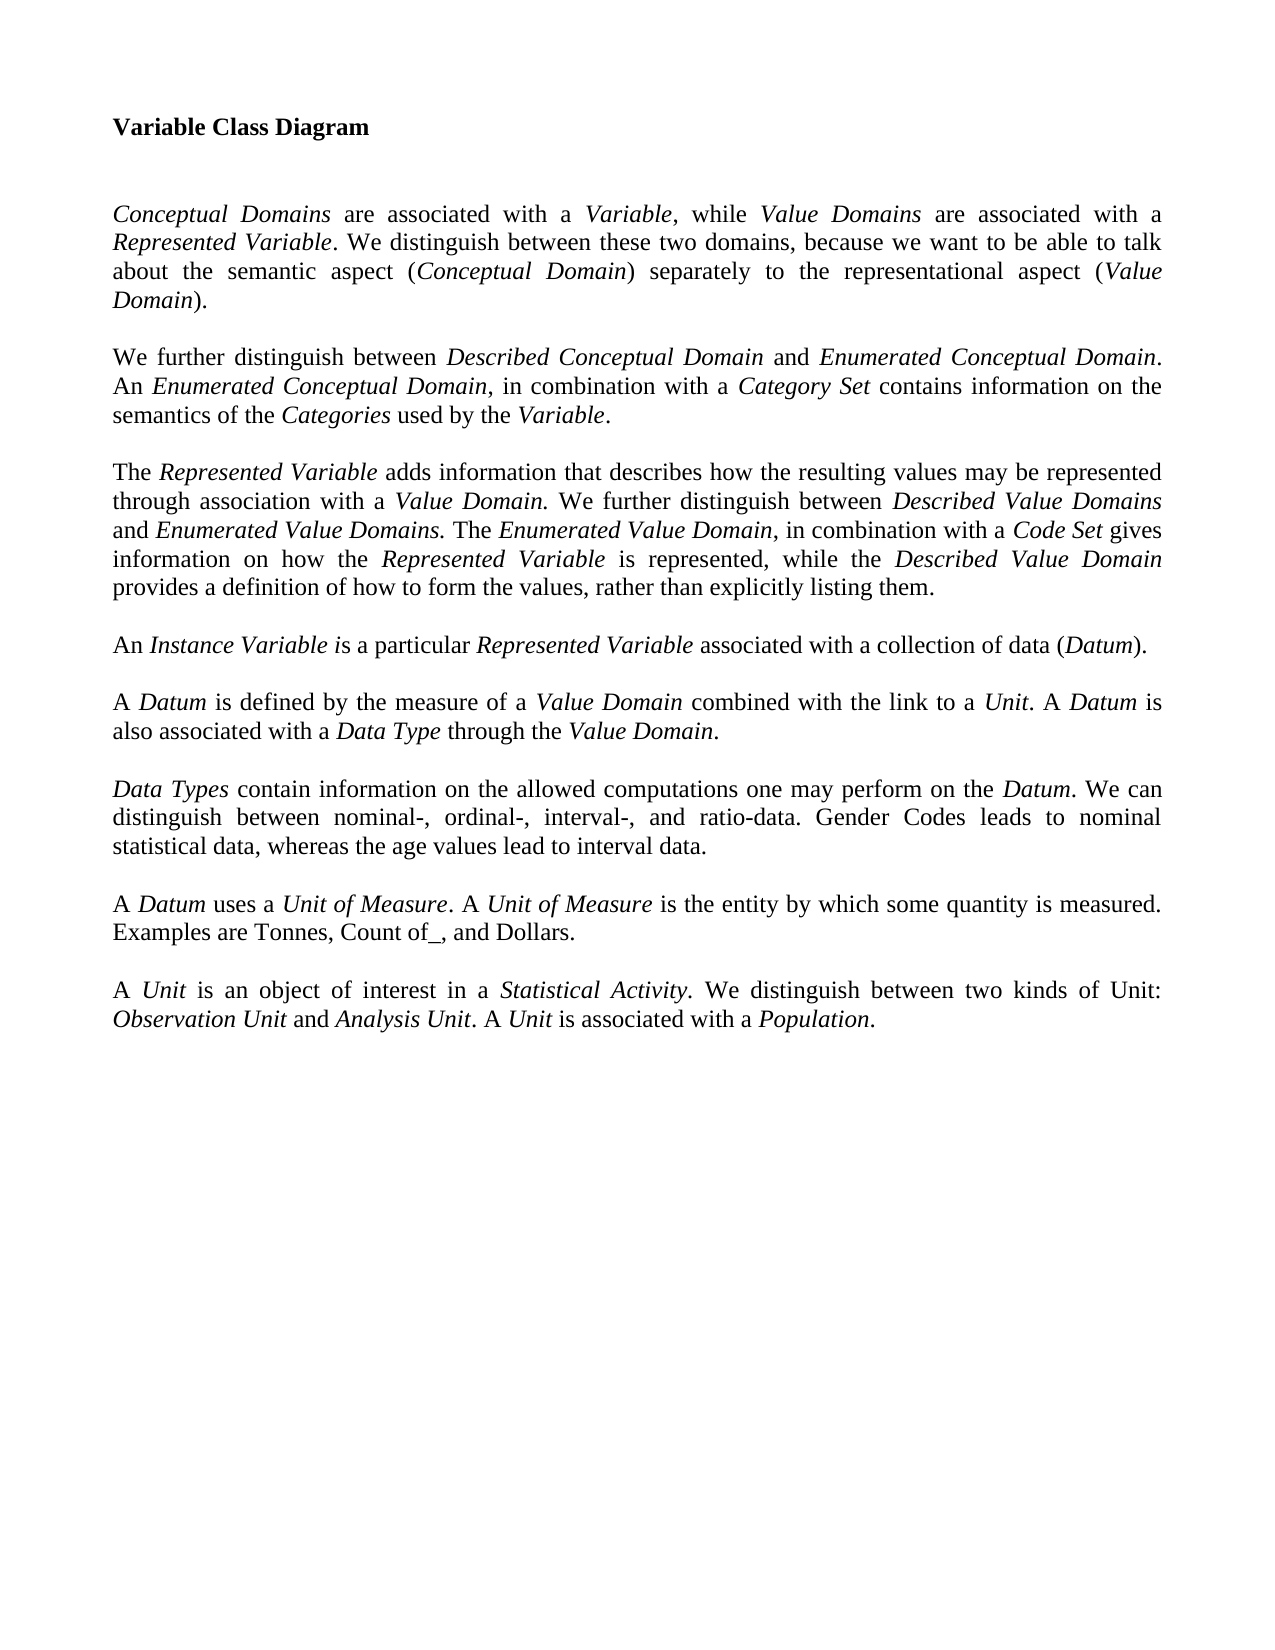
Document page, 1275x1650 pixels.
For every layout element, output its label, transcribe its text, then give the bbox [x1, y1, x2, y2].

text A Datum is defined by the measure of a Value Domain combined with the link to a Unit. A Datum is also associated with a Data Type through the Value Domain. [112, 687, 1162, 745]
text A Unit is an object of interest in a Statistical Activity. We distinguish between two kinds of Unit: Observation Unit and Analysis Unit. A Unit is associated with a Population. [112, 975, 1162, 1032]
text Conceptual Domains are associated with a Variable, while Value Domains are associated with a Represented Variable. We distinguish between these two domains, because we want to be able to talk about the semantic aspect (Conceptual Domain) separately to the representational aspect (Value Domain). [112, 199, 1162, 314]
text A Datum uses a Unit of Measure. A Unit of Measure is the entity by which some quantity is measured. Examples are Tonnes, Count of_, and Dollars. [112, 889, 1162, 946]
subtitle Variable Class Diagram [112, 112, 1162, 141]
text The Represented Variable adds information that describes how the resulting values may be represented through association with a Value Domain. We further distinguish between Described Value Domains and Enumerated Value Domains. The Enumerated Value Domain, in combination with a Code Set gives information on how the Represented Variable is represented, while the Described Value Domain provides a definition of how to form the values, rather than explicitly listing them. [112, 457, 1162, 601]
text An Instance Variable is a particular Represented Variable associated with a collection of data (Datum). [112, 630, 1162, 659]
text We further distinguish between Described Conceptual Domain and Enumerated Conceptual Domain. An Enumerated Conceptual Domain, in combination with a Category Set contains information on the semantics of the Categories used by the Variable. [112, 342, 1162, 429]
text Data Types contain information on the allowed computations one may perform on the Datum. We can distinguish between nominal-, ordinal-, interval-, and ratio-data. Gender Codes leads to nominal statistical data, whereas the age values lead to interval data. [112, 774, 1162, 860]
